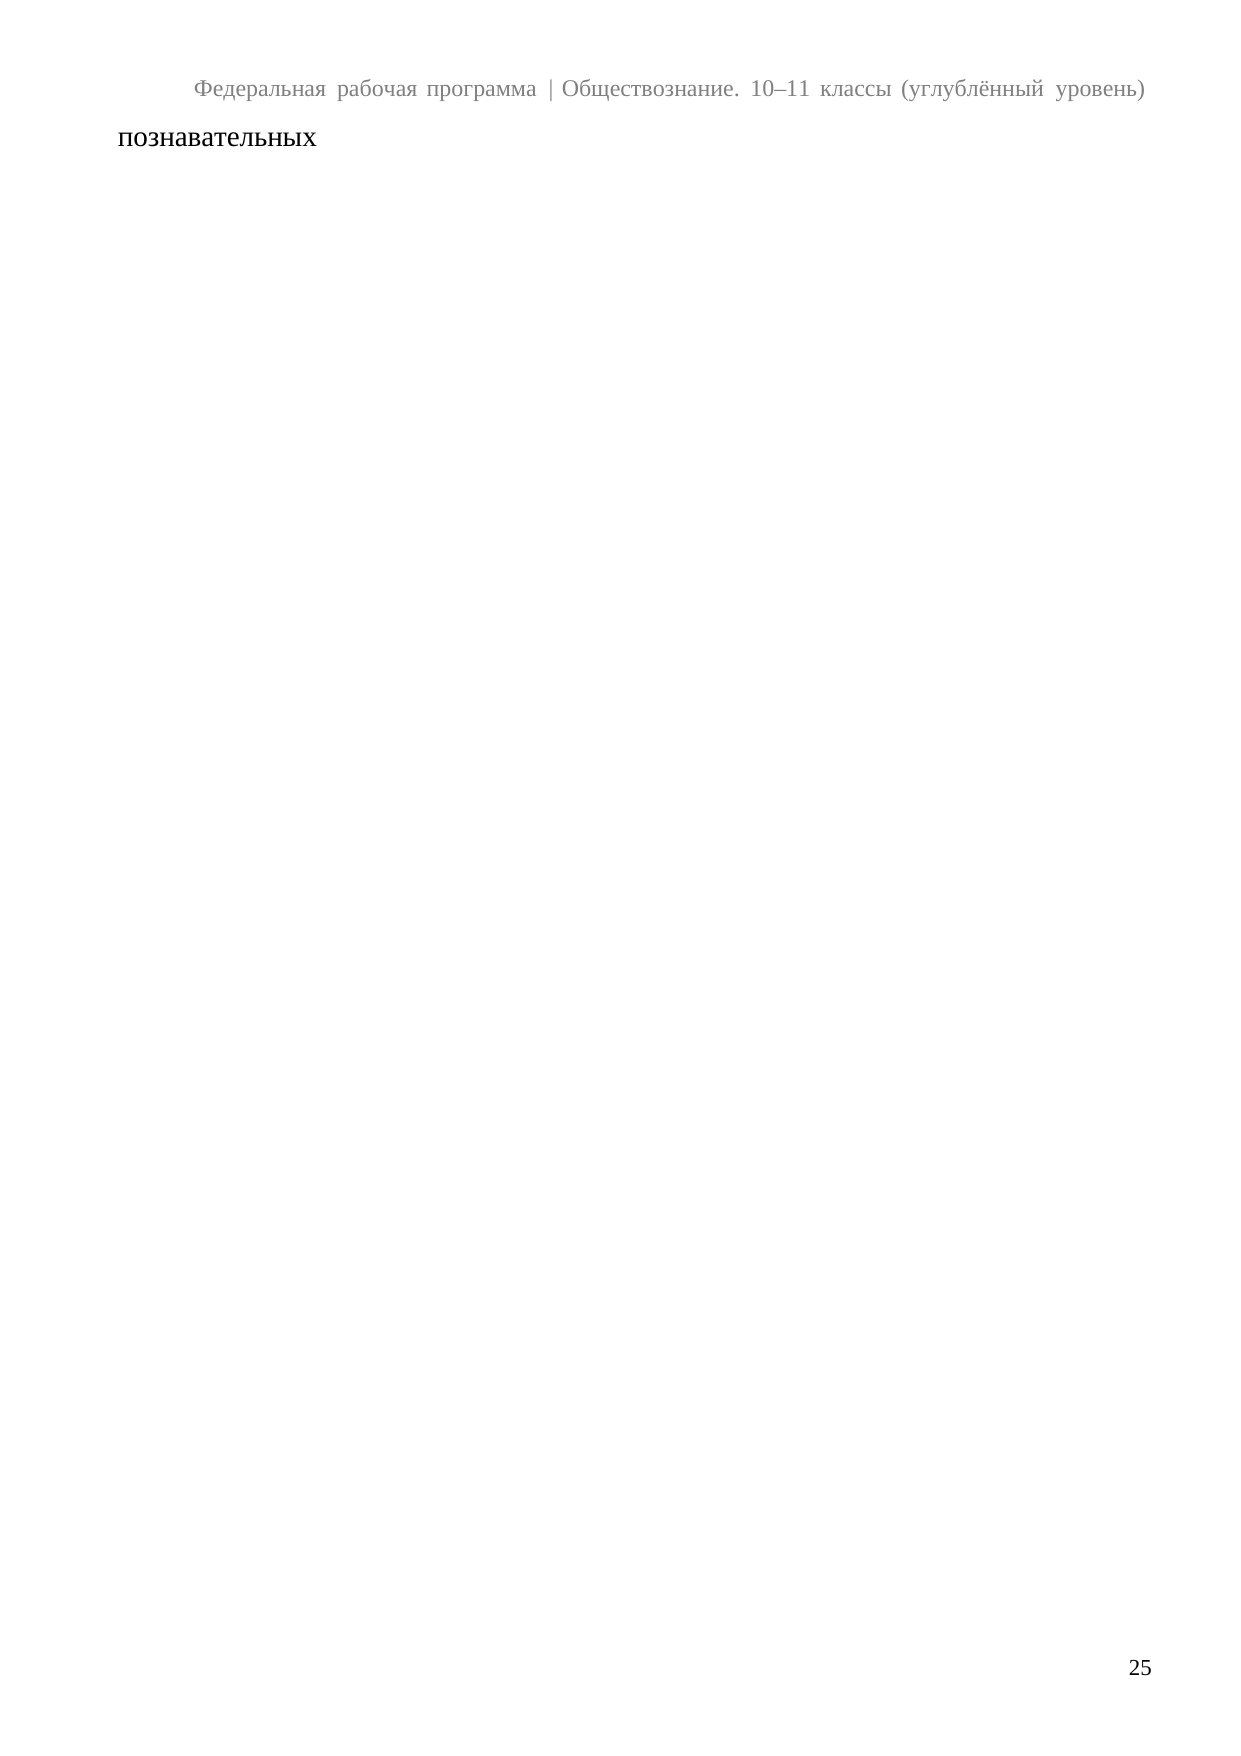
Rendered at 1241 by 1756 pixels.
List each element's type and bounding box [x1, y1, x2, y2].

text [118, 119, 1151, 152]
